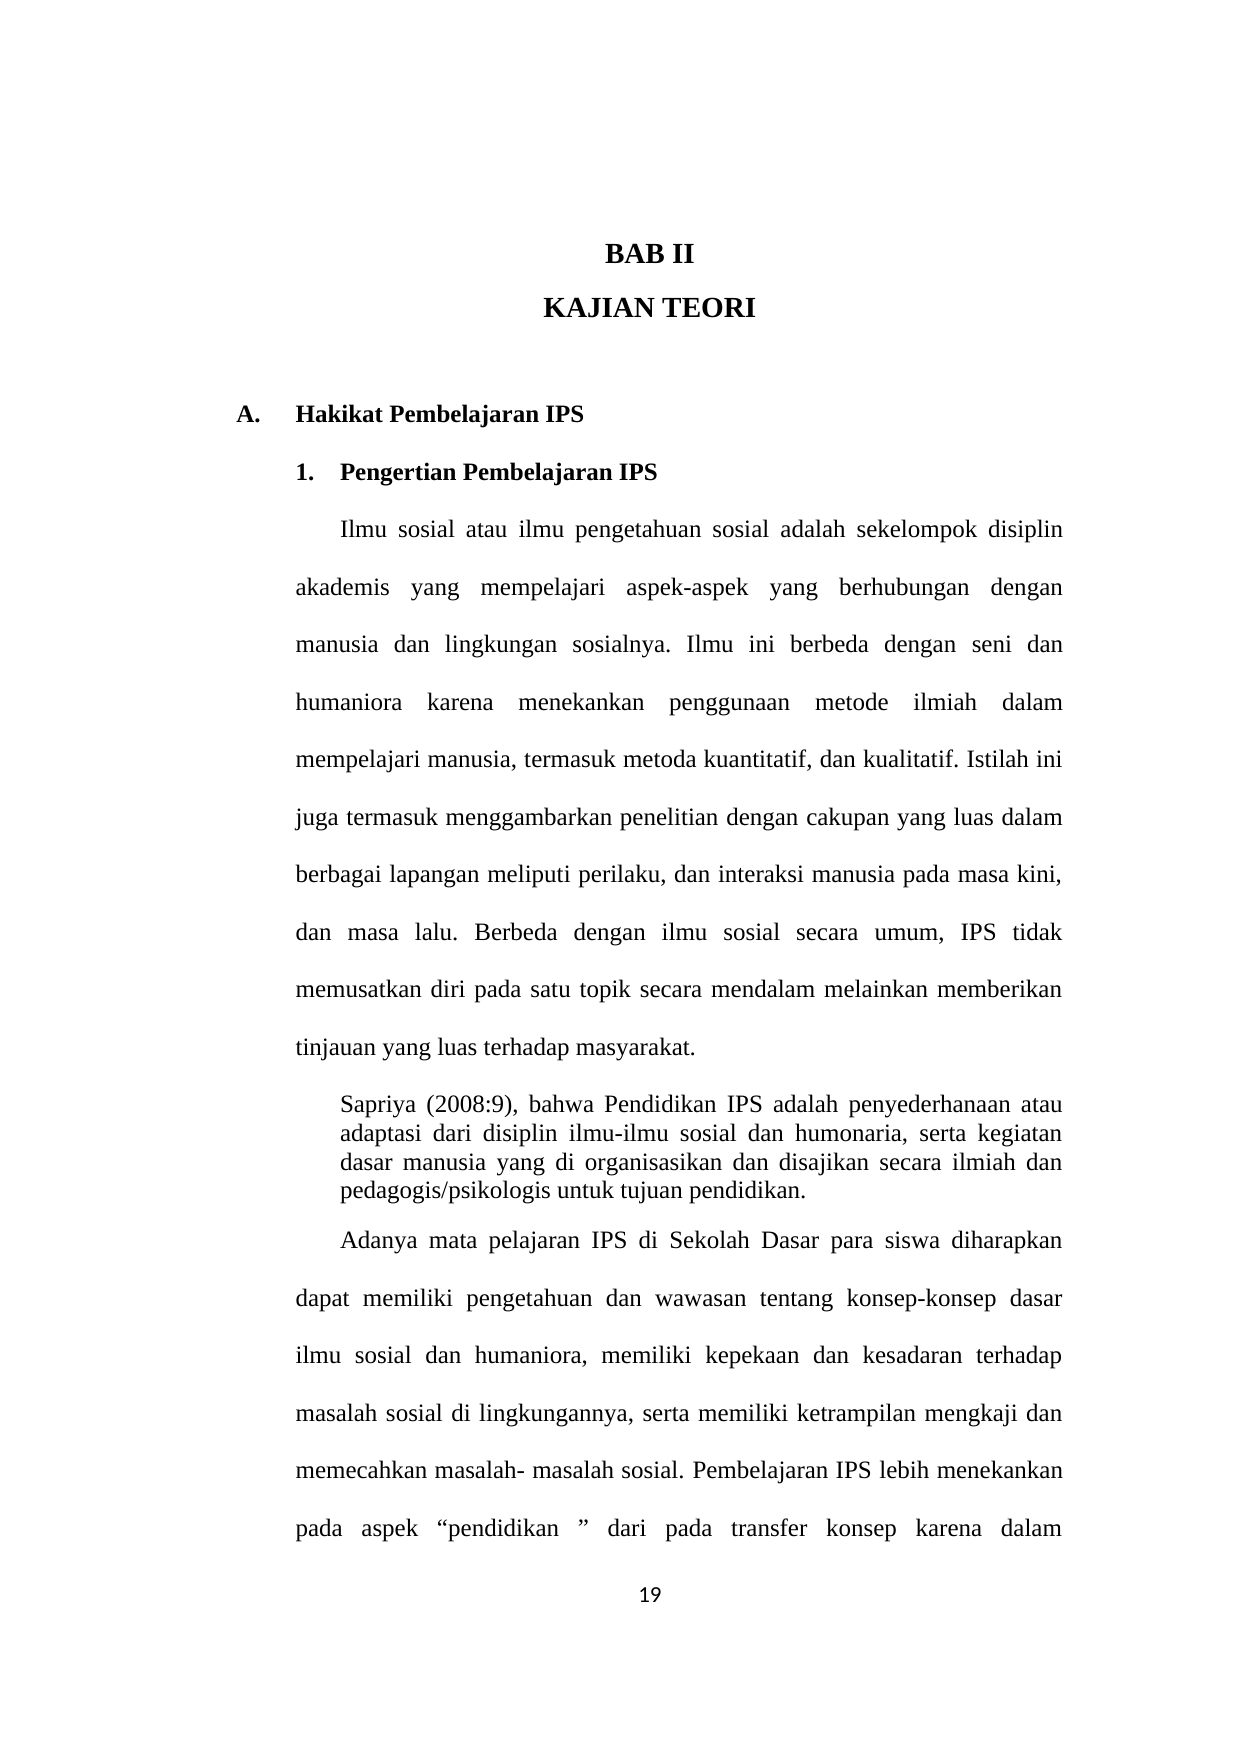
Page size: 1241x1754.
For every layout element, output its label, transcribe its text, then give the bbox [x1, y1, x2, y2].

list Hakikat Pembelajaran IPS [236, 399, 1063, 428]
list Sapriya (2008:9), bahwa Pendidikan IPS adalah penyederhanaan atau adaptasi dari disiplin ilmu-ilmu sosial dan humonaria, serta kegiatan dasar manusia yang di organisasikan dan disajikan secara ilmiah dan pedagogis/psikologis untuk tujuan pendidikan. [340, 1089, 1063, 1204]
list Ilmu sosial atau ilmu pengetahuan sosial adalah sekelompok disiplin akademis yang mempelajari aspek-aspek yang berhubungan dengan manusia dan lingkungan sosialnya. Ilmu ini berbeda dengan seni dan humaniora karena menekankan penggunaan metode ilmiah dalam mempelajari manusia, termasuk metoda kuantitatif, dan kualitatif. Istilah ini juga termasuk menggambarkan penelitian dengan cakupan yang luas dalam berbagai lapangan meliputi perilaku, dan interaksi manusia pada masa kini, dan masa lalu. Berbeda dengan ilmu sosial secara umum, IPS tidak memusatkan diri pada satu topik secara mendalam melainkan memberikan tinjauan yang luas terhadap masyarakat. [295, 514, 1063, 1061]
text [295, 1225, 1063, 1541]
text BAB II [236, 236, 1063, 270]
list Pengertian Pembelajaran IPS [295, 457, 1063, 486]
text KAJIAN TEORI [236, 291, 1063, 324]
